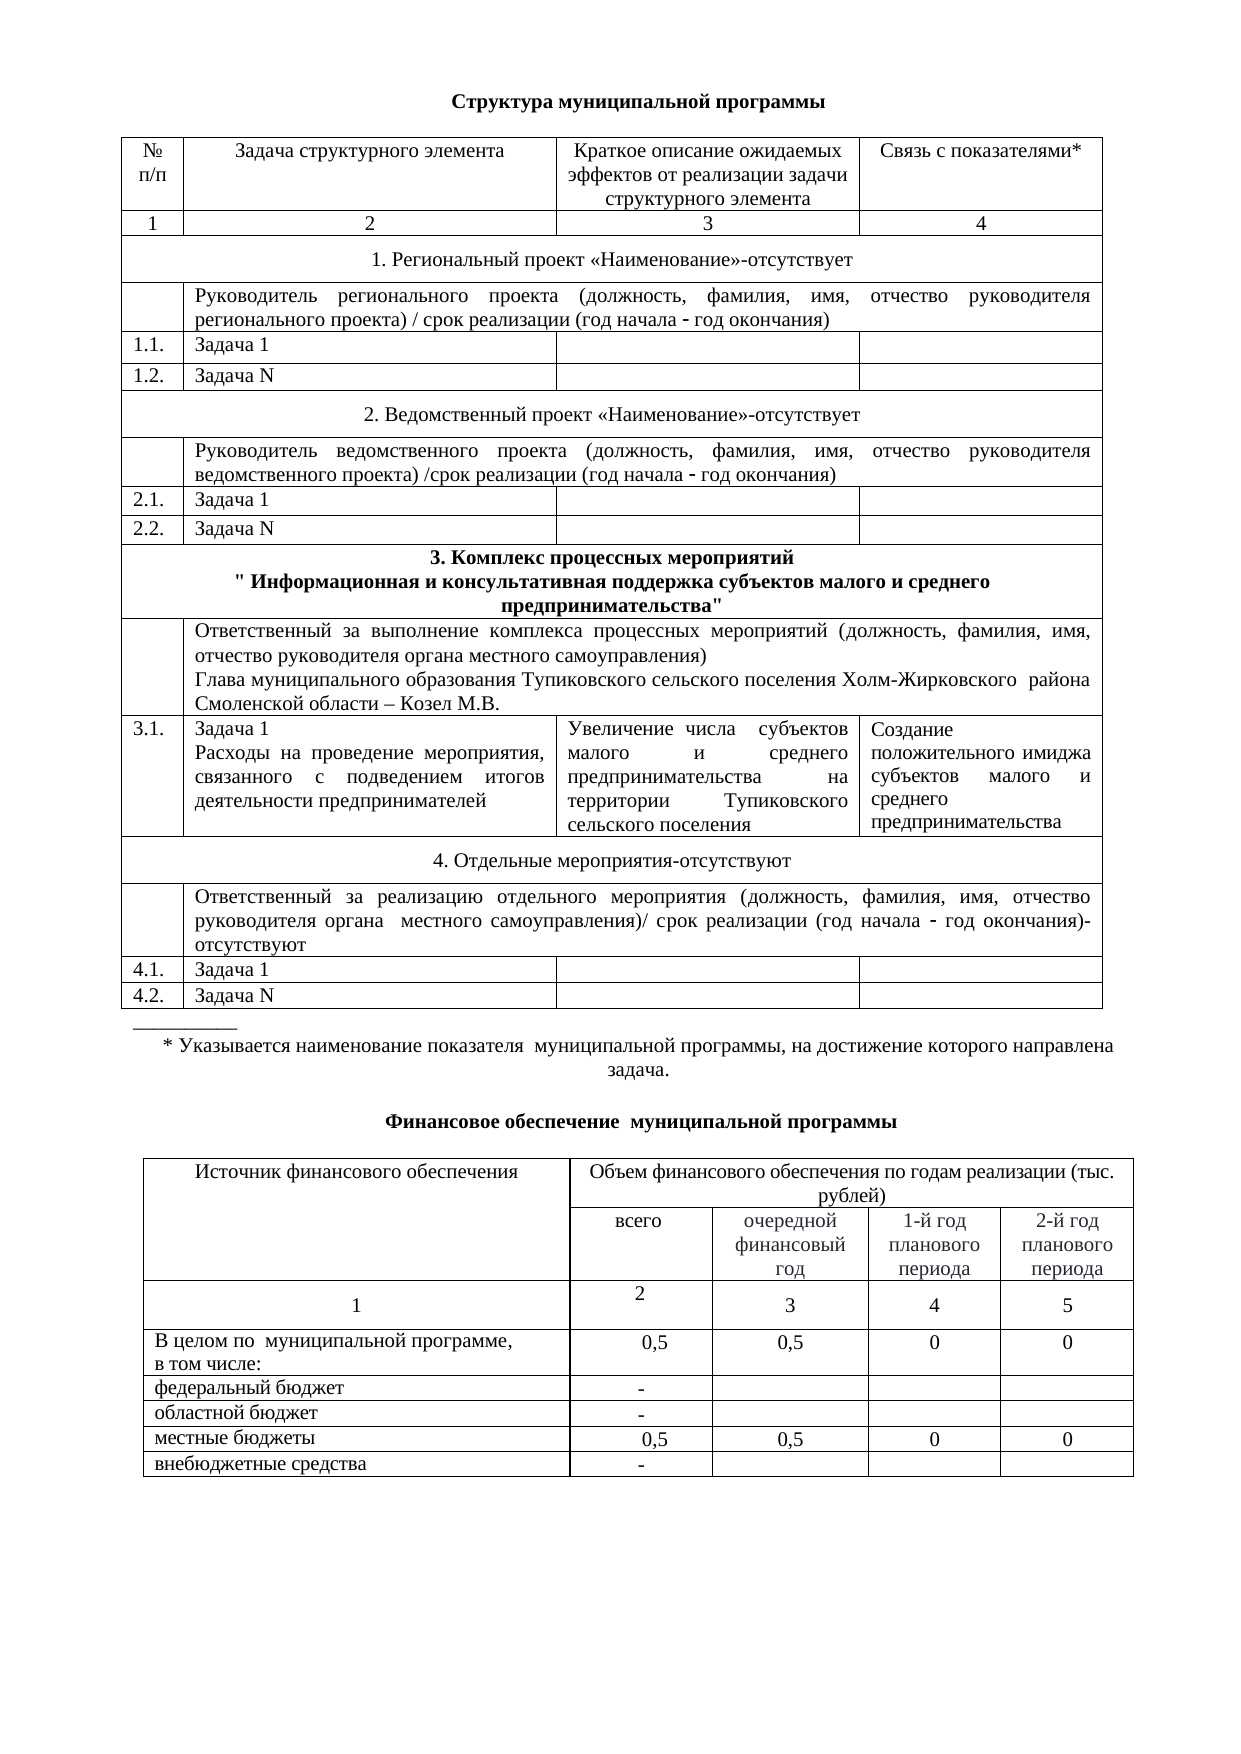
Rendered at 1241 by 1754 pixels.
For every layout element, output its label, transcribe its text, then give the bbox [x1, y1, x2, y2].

table_cell [1001, 1452, 1133, 1476]
table_cell [1001, 1401, 1133, 1426]
table_header Задача структурного элемента [184, 138, 556, 210]
table_cell 0,5 [571, 1427, 712, 1451]
table_cell - [571, 1401, 712, 1426]
table_cell [1001, 1376, 1133, 1400]
table_cell 0 [1001, 1330, 1133, 1375]
table_cell Руководитель регионального проекта (должность, фамилия, имя, отчество руководителя регионального проекта) / срок реализации (год начала год окончания) [184, 283, 1102, 331]
table_cell [869, 1452, 1000, 1476]
table_cell очередной финансовый год [805, 1208, 868, 1280]
text * Указывается наименование показателя муниципальной программы, на достижение которого направлена задача. [133, 1032, 1144, 1081]
table_cell [557, 957, 859, 982]
table_cell [860, 516, 1102, 544]
table_cell 4. Отдельные мероприятия-отсутствуют [122, 837, 1102, 883]
table_cell [557, 364, 859, 390]
table_cell [860, 983, 1102, 1007]
table_header № п/п [122, 138, 183, 210]
table_cell 1-й год планового периода [966, 1208, 1000, 1280]
table_cell внебюджетные средства [144, 1452, 569, 1476]
table_cell [557, 983, 859, 1007]
table_cell [122, 283, 183, 331]
table_cell Задача 1 [184, 957, 556, 982]
table_cell [122, 619, 183, 715]
table_cell очередной финансовый год [713, 1208, 775, 1280]
table_cell Ответственный за реализацию отдельного мероприятия (должность, фамилия, имя, отчество руководителя органа местного самоуправления)/ срок реализации (год начала год окончания)-отсутствуют [184, 884, 1102, 956]
table_cell Задача N [184, 516, 556, 544]
table_cell 4 [869, 1281, 1000, 1329]
table_cell 0 [869, 1427, 1000, 1451]
table_cell - [571, 1376, 712, 1400]
table_cell Увеличение числа субъектов малого и среднего предпринимательства на территории Тупиковского сельского поселения [557, 716, 859, 836]
table_cell 1.1. [122, 332, 183, 362]
table_cell 4 [860, 211, 1102, 235]
table_cell Задача N [184, 983, 556, 1007]
table_cell всего [571, 1208, 712, 1280]
table_cell Задача 1 [184, 487, 556, 515]
table_cell Ответственный за выполнение комплекса процессных мероприятий (должность, фамилия, имя, отчество руководителя органа местного самоуправления) Глава муниципального образования Тупиковского сельского поселения Холм-Жирковского района Смоленской области – Козел М.В. [184, 619, 1102, 715]
table_cell [122, 884, 183, 956]
table_cell - [571, 1452, 712, 1476]
table_cell 2-й год планового периода [1099, 1208, 1133, 1280]
table_cell [860, 364, 1102, 390]
table_cell 4.1. [122, 957, 183, 982]
table_cell [860, 487, 1102, 515]
table_cell [557, 487, 859, 515]
table_header Краткое описание ожидаемых эффектов от реализации задачи структурного элемента [557, 138, 859, 210]
text Структура муниципальной программы [133, 89, 1144, 113]
table_cell федеральный бюджет [144, 1376, 569, 1400]
table_cell 1 [144, 1281, 569, 1329]
table_header Связь с показателями* [860, 138, 1102, 210]
table_cell 5 [1001, 1281, 1133, 1329]
table_cell Руководитель ведомственного проекта (должность, фамилия, имя, отчество руководителя ведомственного проекта) /срок реализации (год начала год окончания) [184, 438, 1102, 486]
table_header Объем финансового обеспечения по годам реализации (тыс. рублей) [571, 1159, 1133, 1207]
table_cell Создание положительного имиджа субъектов малого и среднего предпринимательства [860, 716, 1102, 836]
table_cell 2 [184, 211, 556, 235]
table_cell 3 [557, 211, 859, 235]
table_cell 3. Комплекс процессных мероприятий " Информационная и консультативная поддержка субъектов малого и среднего предпринимательства" [122, 545, 1102, 617]
table_cell Задача 1 Расходы на проведение мероприятия, связанного с подведением итогов деятельности предпринимателей [184, 716, 556, 836]
table_cell 0,5 [713, 1427, 868, 1451]
table_cell 2.2. [122, 516, 183, 544]
table_cell местные бюджеты [144, 1427, 569, 1451]
table_cell [557, 332, 859, 362]
table_cell 3 [713, 1281, 868, 1329]
table_cell 2 [571, 1281, 712, 1329]
table_cell 1-й год планового периода [869, 1208, 903, 1280]
table_cell [869, 1376, 1000, 1400]
table_cell 2.1. [122, 487, 183, 515]
table_cell 1. Региональный проект «Наименование»-отсутствует [122, 236, 1102, 282]
table_cell [869, 1401, 1000, 1426]
table_cell 2-й год планового периода [1001, 1208, 1036, 1280]
table_cell 2. Ведомственный проект «Наименование»-отсутствует [122, 391, 1102, 437]
table_cell [860, 957, 1102, 982]
table_cell 0 [1001, 1427, 1133, 1451]
table_cell 0 [869, 1330, 1000, 1375]
table_header Источник финансового обеспечения [144, 1159, 569, 1280]
table_cell [713, 1401, 868, 1426]
table_cell [122, 438, 183, 486]
text __________ [133, 1008, 1144, 1032]
table_cell Задача N [184, 364, 556, 390]
table_cell [713, 1376, 868, 1400]
table_cell [713, 1452, 868, 1476]
table_cell [860, 332, 1102, 362]
table_cell 0,5 [713, 1330, 868, 1375]
table_cell [557, 516, 859, 544]
table_cell 4.2. [122, 983, 183, 1007]
table_cell 3.1. [122, 716, 183, 836]
table_cell 1 [122, 211, 183, 235]
table_cell областной бюджет [144, 1401, 569, 1426]
table_cell Задача 1 [184, 332, 556, 362]
table_cell 0,5 [571, 1330, 712, 1375]
text Финансовое обеспечение муниципальной программы [133, 1109, 1144, 1133]
table_cell В целом по муниципальной программе, в том числе: [144, 1330, 569, 1375]
table_cell 1.2. [122, 364, 183, 390]
